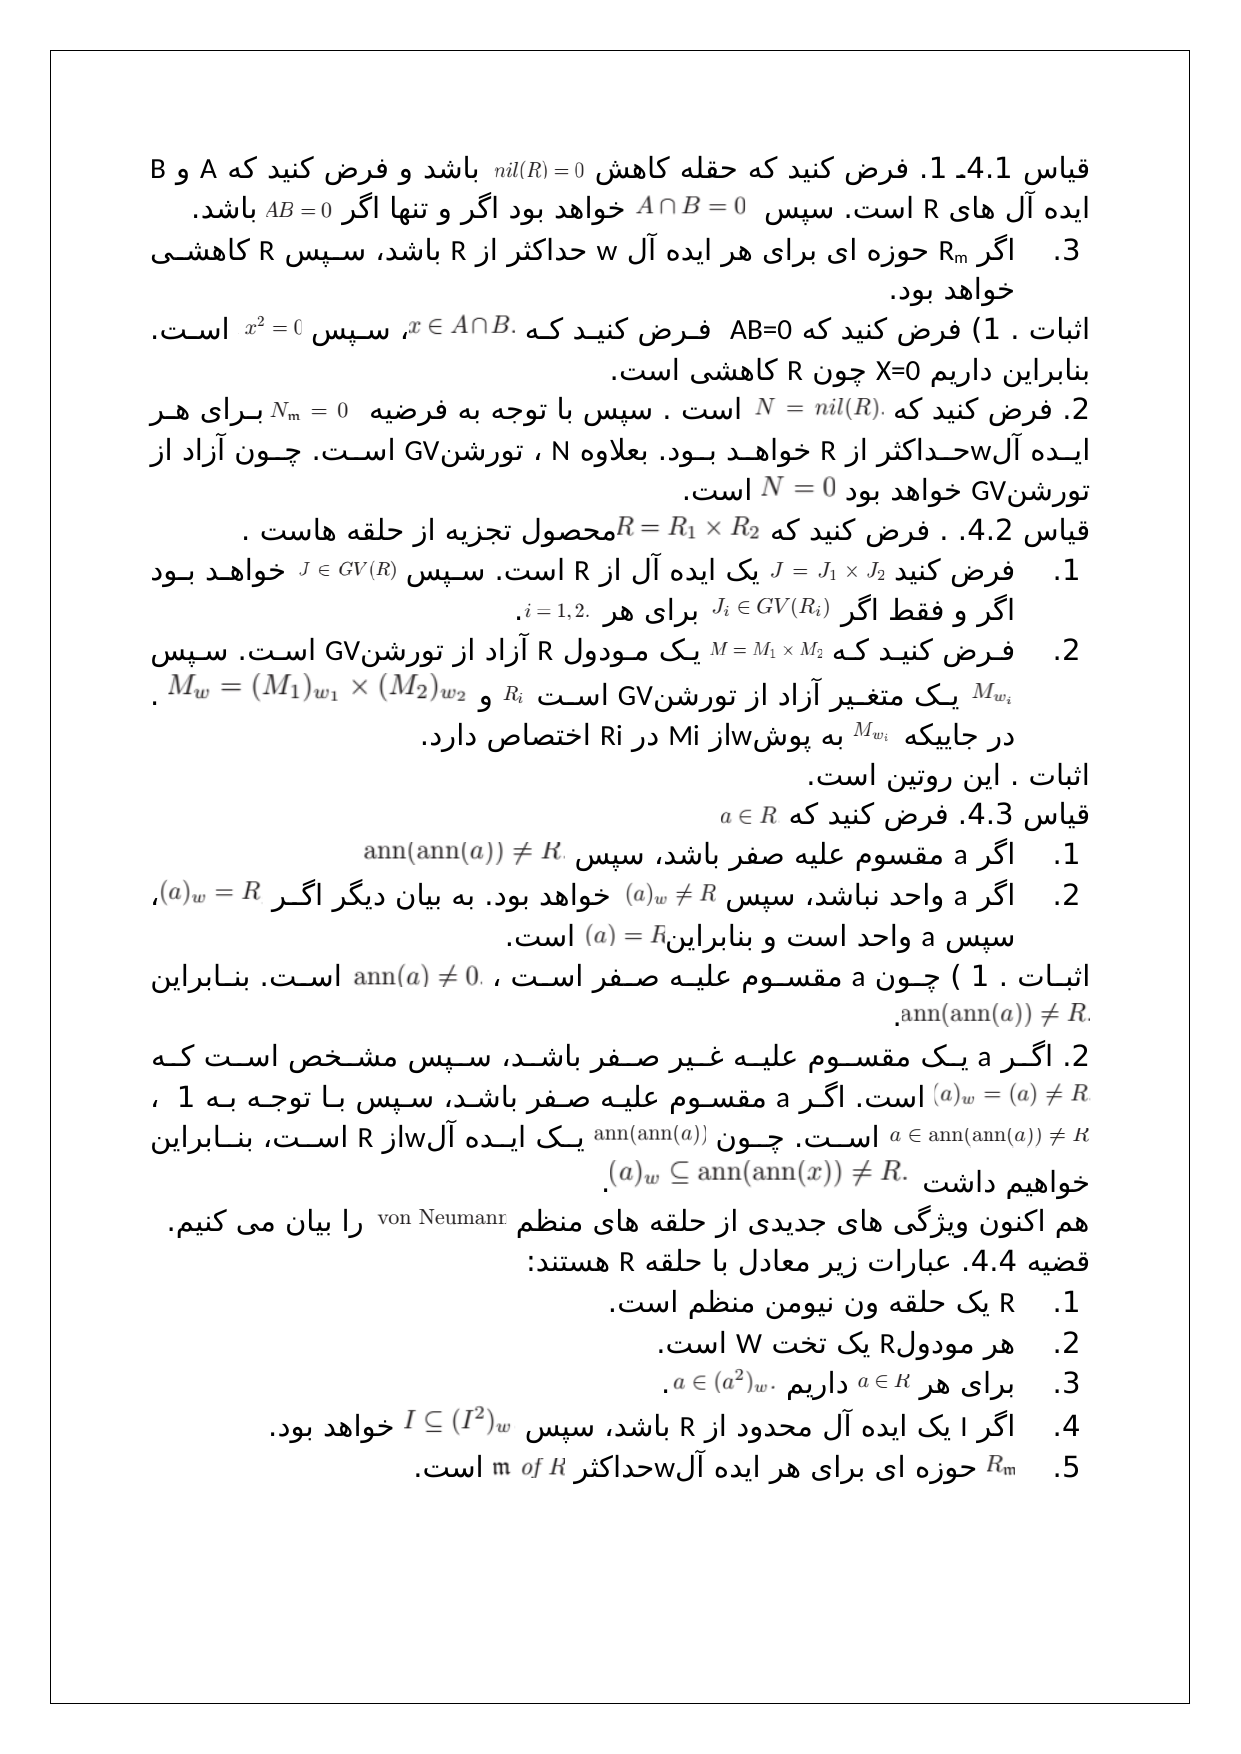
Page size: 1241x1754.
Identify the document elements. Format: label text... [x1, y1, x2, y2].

picture [263, 393, 351, 420]
picture [853, 721, 894, 746]
picture [857, 1374, 910, 1393]
picture [768, 561, 885, 581]
text هم اکنون ویژگی های جدیدی از حلقه های منظم را بیان می کنیم. [150, 1204, 1090, 1238]
picture [295, 559, 397, 581]
picture [403, 1405, 515, 1437]
picture [620, 881, 716, 906]
text 2. فرض کنید که است . سپس با توجه به فرضیه برای هر ایده آلwحداکثر از R خواهد بود. بعلاوه N ، تورشنGV است. چون آزاد از تورشنGV خواهد بود است. [150, 393, 1090, 508]
list برای هر داریم . [150, 1366, 1053, 1400]
text قضیه 4.4. عبارات زیر معادل با حلقه R هستند: [150, 1243, 1090, 1279]
picture [362, 842, 565, 865]
picture [168, 673, 470, 705]
picture [584, 923, 665, 946]
picture [670, 1368, 777, 1393]
picture [523, 600, 594, 620]
text قیاس 4.2. . فرض کنید که محصول تجزیه از حلقه هاست . [150, 513, 1090, 547]
text 2. اگر a یک مقسوم علیه غیر صفر باشد، سپس مشخص است که است. اگر a مقسوم علیه صفر باشد، سپس با توجه به 1 ، است. چون یک ایده آلwاز R است، بنابراین خواهیم داشت . [150, 1038, 1090, 1199]
picture [751, 398, 884, 420]
picture [373, 1207, 507, 1232]
picture [408, 312, 516, 340]
list فرض کنید که یک مودول R آزاد از تورشنGV است. سپس یک متغیر آزاد از تورشنGV است و . در جاییکه به پوشwاز Mi در Ri اختصاص دارد. [150, 632, 1053, 753]
text قیاس 4.3. فرض کنید که [150, 797, 1090, 831]
text قیاس 4.1. 1. فرض کنید که حقله کاهش باشد و فرض کنید که A و B ایده آل های R است. سپس خواهد بود اگر و تنها اگر باشد. [150, 150, 1090, 226]
picture [266, 201, 333, 219]
picture [968, 672, 1015, 705]
list فرض کنید یک ایده آل از R است. سپس خواهد بود اگر و فقط اگر برای هر . [150, 552, 1053, 627]
picture [761, 475, 836, 501]
list اگر a مقسوم علیه صفر باشد، سپس [150, 836, 1053, 872]
picture [617, 514, 761, 541]
list حوزه ای برای هر ایده آلwحداکثر است. [150, 1449, 1053, 1485]
picture [350, 963, 483, 987]
text اثبات . 1) فرض کنید که AB=0 فرض کنید که ، سپس است. بنابراین داریم X=0 چون R کاهشی است. [150, 311, 1090, 387]
text اثبات . این روتین است. [150, 758, 1090, 792]
picture [593, 1125, 706, 1148]
picture [720, 801, 780, 825]
picture [635, 193, 746, 219]
list اگر I یک ایده آل محدود از R باشد، سپس خواهد بود. [150, 1405, 1053, 1444]
picture [489, 160, 584, 179]
list R یک حلقه ون نیومن منظم است. [150, 1284, 1053, 1320]
picture [934, 1081, 1091, 1107]
picture [159, 879, 263, 906]
picture [901, 1003, 1090, 1027]
list اگر a واحد نباشد، سپس خواهد بود. به بیان دیگر اگر ، سپس a واحد است و بنابراین است. [150, 877, 1053, 953]
picture [492, 1458, 565, 1478]
list هر مودولR یک تخت W است. [150, 1325, 1053, 1361]
picture [610, 1160, 913, 1193]
picture [708, 598, 832, 620]
picture [710, 641, 823, 661]
picture [888, 1128, 1091, 1148]
picture [502, 681, 527, 705]
picture [238, 312, 302, 340]
picture [986, 1454, 1015, 1478]
text اثبات . 1 ) چون a مقسوم علیه صفر است ، است. بنابراین. [150, 958, 1090, 1033]
list اگر Rm حوزه ای برای هر ایده آل w حداکثر از R باشد، سپس R کاهشی خواهد بود. [150, 232, 1053, 306]
